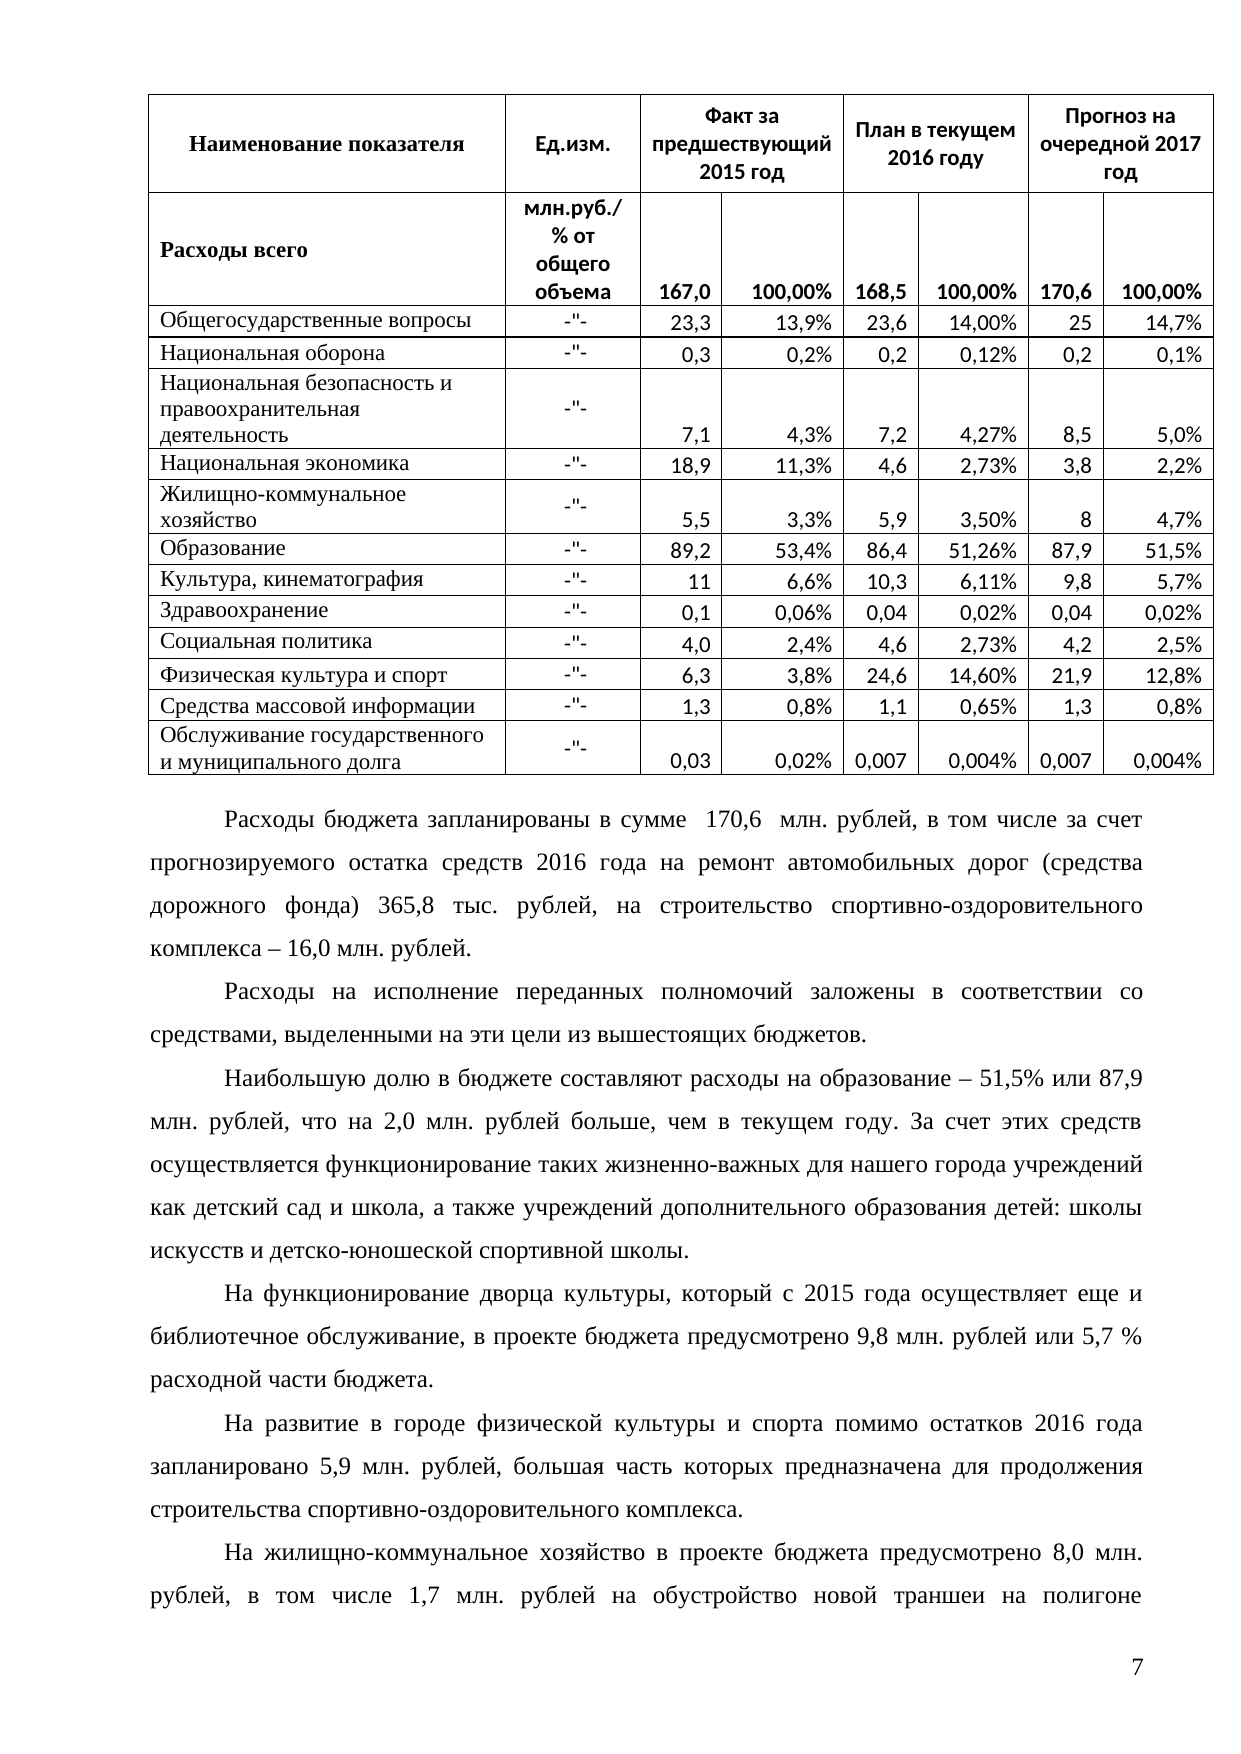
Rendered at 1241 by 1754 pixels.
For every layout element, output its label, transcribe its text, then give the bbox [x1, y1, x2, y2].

table_cell 4,6 [844, 628, 918, 658]
table_cell 4,0 [641, 628, 721, 658]
table_header Наименование показателя [149, 95, 505, 192]
table_cell -"- [506, 565, 640, 595]
table_cell 8 [1029, 480, 1103, 533]
table_cell 5,0% [1104, 369, 1213, 448]
table_cell -"- [506, 480, 640, 533]
table_cell 24,6 [844, 659, 918, 689]
table_cell Здравоохранение [149, 596, 505, 627]
table_cell 0,02% [722, 721, 843, 774]
table_cell 3,50% [919, 480, 1028, 533]
table_cell 0,04 [844, 596, 918, 627]
table_cell 0,65% [919, 690, 1028, 720]
table_header Прогноз на очередной 2017 год [1029, 95, 1213, 192]
table_cell 0,03 [641, 721, 721, 774]
text Расходы бюджета запланированы в сумме 170,6 млн. рублей, в том числе за счет прогнозируемого остатка средств 2016 года на ремонт автомобильных дорог (средства дорожного фонда) 365,8 тыс. рублей, на строительство спортивно-оздоровительного комплекса – 16,0 млн. рублей. [150, 804, 1144, 962]
table_header План в текущем 2016 году [844, 95, 1028, 192]
table_cell 0,2% [722, 338, 843, 368]
table_cell -"- [506, 596, 640, 627]
table_cell 0,1% [1104, 338, 1213, 368]
table_cell 5,9 [844, 480, 918, 533]
table_cell 10,3 [844, 565, 918, 595]
table_header Факт за предшествующий 2015 год [641, 95, 843, 192]
table_cell 5,5 [641, 480, 721, 533]
table_cell 13,9% [722, 306, 843, 336]
table_cell 8,5 [1029, 369, 1103, 448]
text На развитие в городе физической культуры и спорта помимо остатков 2016 года запланировано 5,9 млн. рублей, большая часть которых предназначена для продолжения строительства спортивно-оздоровительного комплекса. [150, 1408, 1144, 1523]
table_cell 6,3 [641, 659, 721, 689]
table_cell 167,0 [641, 193, 721, 305]
table_cell 0,02% [1104, 596, 1213, 627]
table_cell 0,004% [919, 721, 1028, 774]
table_cell 89,2 [641, 534, 721, 564]
table_cell 12,8% [1104, 659, 1213, 689]
table_cell 4,2 [1029, 628, 1103, 658]
table_cell 4,6 [844, 449, 918, 479]
table_cell 2,4% [722, 628, 843, 658]
table_cell 0,12% [919, 338, 1028, 368]
table_cell 4,27% [919, 369, 1028, 448]
table_cell 7,2 [844, 369, 918, 448]
table_cell 0,1 [641, 596, 721, 627]
table_cell 14,00% [919, 306, 1028, 336]
table_cell -"- [506, 628, 640, 658]
table_cell 4,3% [722, 369, 843, 448]
table_cell 0,2 [844, 338, 918, 368]
table_cell 6,11% [919, 565, 1028, 595]
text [150, 1537, 1144, 1609]
table_cell Культура, кинематография [149, 565, 505, 595]
table_cell 11,3% [722, 449, 843, 479]
table_cell 5,7% [1104, 565, 1213, 595]
table_cell 21,9 [1029, 659, 1103, 689]
table_cell 0,8% [1104, 690, 1213, 720]
table_cell Социальная политика [149, 628, 505, 658]
table_cell -"- [506, 369, 640, 448]
table_cell -"- [506, 690, 640, 720]
table_cell 23,3 [641, 306, 721, 336]
table_cell -"- [506, 534, 640, 564]
table_cell 0,007 [844, 721, 918, 774]
table_cell 51,26% [919, 534, 1028, 564]
table_cell 0,06% [722, 596, 843, 627]
table_cell 1,3 [641, 690, 721, 720]
table_cell 25 [1029, 306, 1103, 336]
table_cell -"- [506, 306, 640, 336]
table_cell -"- [506, 659, 640, 689]
table_cell 18,9 [641, 449, 721, 479]
table_cell 100,00% [722, 193, 843, 305]
table_cell 2,73% [919, 449, 1028, 479]
table_cell 6,6% [722, 565, 843, 595]
table_cell 0,02% [919, 596, 1028, 627]
table_cell 7,1 [641, 369, 721, 448]
text На функционирование дворца культуры, который с 2015 года осуществляет еще и библиотечное обслуживание, в проекте бюджета предусмотрено 9,8 млн. рублей или 5,7 % расходной части бюджета. [150, 1278, 1144, 1393]
text Расходы на исполнение переданных полномочий заложены в соответствии со средствами, выделенными на эти цели из вышестоящих бюджетов. [150, 976, 1144, 1048]
table_cell 0,007 [1029, 721, 1103, 774]
table_cell 0,04 [1029, 596, 1103, 627]
table_cell 23,6 [844, 306, 918, 336]
table_cell 9,8 [1029, 565, 1103, 595]
table_cell 2,2% [1104, 449, 1213, 479]
table_cell 1,1 [844, 690, 918, 720]
table_cell 0,004% [1104, 721, 1213, 774]
table_cell Национальная экономика [149, 449, 505, 479]
table_cell Жилищно-коммунальное хозяйство [149, 480, 505, 533]
table_cell 100,00% [1104, 193, 1213, 305]
table_cell 11 [641, 565, 721, 595]
table_cell 100,00% [919, 193, 1028, 305]
table_cell Национальная безопасность и правоохранительная деятельность [149, 369, 505, 448]
table_cell 2,5% [1104, 628, 1213, 658]
table_cell Физическая культура и спорт [149, 659, 505, 689]
table_cell -"- [506, 449, 640, 479]
table_cell 3,3% [722, 480, 843, 533]
table_cell 3,8% [722, 659, 843, 689]
table_cell Образование [149, 534, 505, 564]
table_cell млн.руб./ % от общего объема [506, 193, 640, 305]
table_cell 168,5 [844, 193, 918, 305]
table_cell Средства массовой информации [149, 690, 505, 720]
table_cell 53,4% [722, 534, 843, 564]
table_cell Общегосударственные вопросы [149, 306, 505, 336]
table_cell Обслуживание государственного и муниципального долга [149, 721, 505, 774]
table_cell 3,8 [1029, 449, 1103, 479]
table_cell 4,7% [1104, 480, 1213, 533]
table_cell 87,9 [1029, 534, 1103, 564]
table_cell -"- [506, 338, 640, 368]
table_cell -"- [506, 721, 640, 774]
table_cell 14,60% [919, 659, 1028, 689]
table_cell 0,2 [1029, 338, 1103, 368]
table_cell 86,4 [844, 534, 918, 564]
table_cell 1,3 [1029, 690, 1103, 720]
table_cell 0,8% [722, 690, 843, 720]
table_cell Расходы всего [149, 193, 505, 305]
table_header Ед.изм. [506, 95, 640, 192]
table_cell Национальная оборона [149, 338, 505, 368]
table_cell 0,3 [641, 338, 721, 368]
table_cell 51,5% [1104, 534, 1213, 564]
table_cell 2,73% [919, 628, 1028, 658]
table_cell 14,7% [1104, 306, 1213, 336]
table_cell 170,6 [1029, 193, 1103, 305]
text Наибольшую долю в бюджете составляют расходы на образование – 51,5% или 87,9 млн. рублей, что на 2,0 млн. рублей больше, чем в текущем году. За счет этих средств осуществляется функционирование таких жизненно-важных для нашего города учреждений как детский сад и школа, а также учреждений дополнительного образования детей: школы искусств и детско-юношеской спортивной школы. [150, 1063, 1144, 1264]
